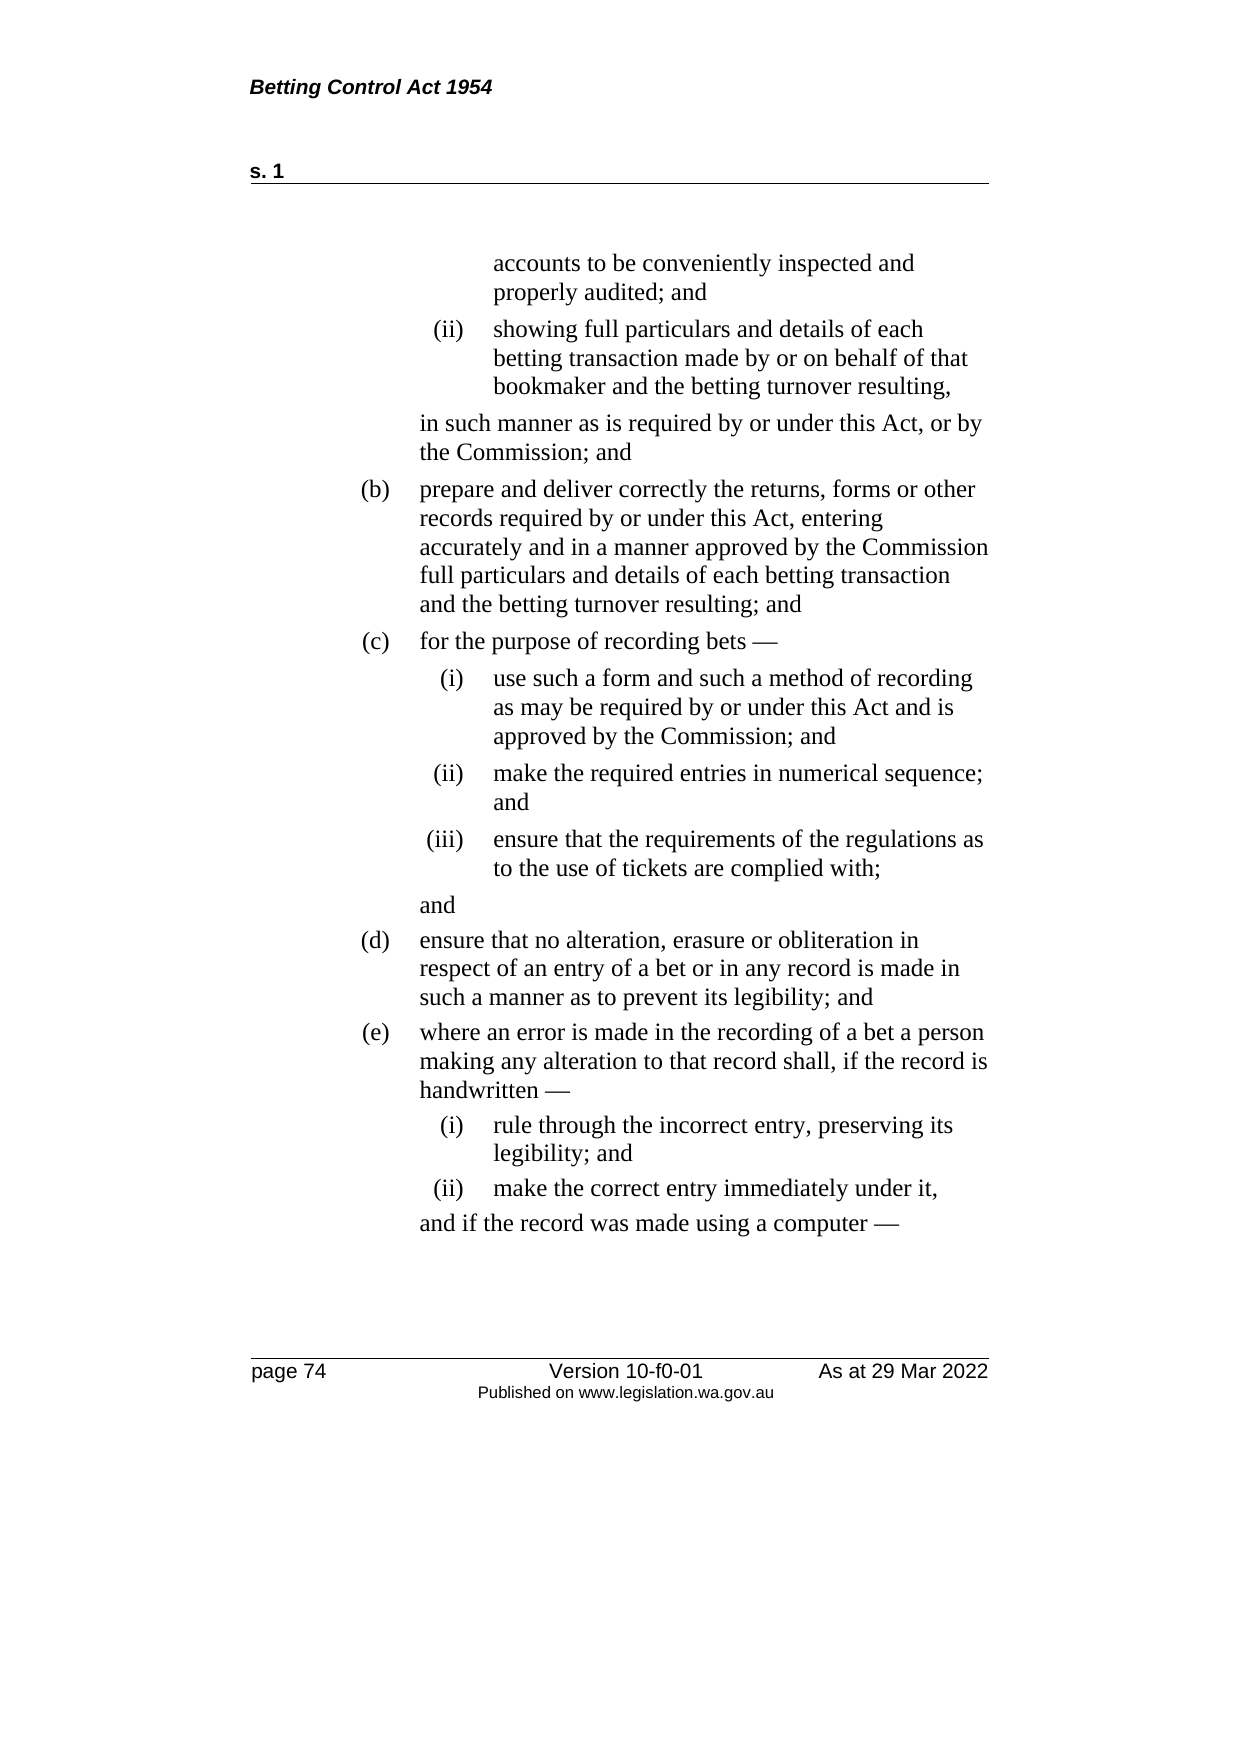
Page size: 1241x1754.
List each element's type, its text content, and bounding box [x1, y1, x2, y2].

text and [251, 890, 989, 918]
text (d) ensure that no alteration, erasure or obliteration in respect of an entry of a bet or in any record is made in such a manner as to prevent its legibility; and [251, 925, 989, 1011]
text and if the record was made using a computer — [251, 1208, 989, 1237]
text (b) prepare and deliver correctly the returns, forms or other records required by or under this Act, entering accurately and in a manner approved by the Commission full particulars and details of each betting transaction and the betting turnover resulting; and [251, 474, 989, 618]
text (e) where an error is made in the recording of a bet a person making any alteration to that record shall, if the record is handwritten — [251, 1017, 989, 1103]
text (i) use such a form and such a method of recording as may be required by or under this Act and is approved by the Commission; and [251, 663, 989, 750]
text (ii) make the correct entry immediately under it, [251, 1173, 989, 1202]
text (iii) ensure that the requirements of the regulations as to the use of tickets are complied with; [251, 824, 989, 881]
text (c) for the purpose of recording bets — [251, 626, 989, 655]
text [251, 248, 989, 306]
text in such manner as is required by or under this Act, or by the Commission; and [251, 408, 989, 466]
text (i) rule through the incorrect entry, preserving its legibility; and [251, 1110, 989, 1167]
text (ii) make the required entries in numerical sequence; and [251, 758, 989, 816]
text (ii) showing full particulars and details of each betting transaction made by or on behalf of that bookmaker and the betting turnover resulting, [251, 314, 989, 400]
